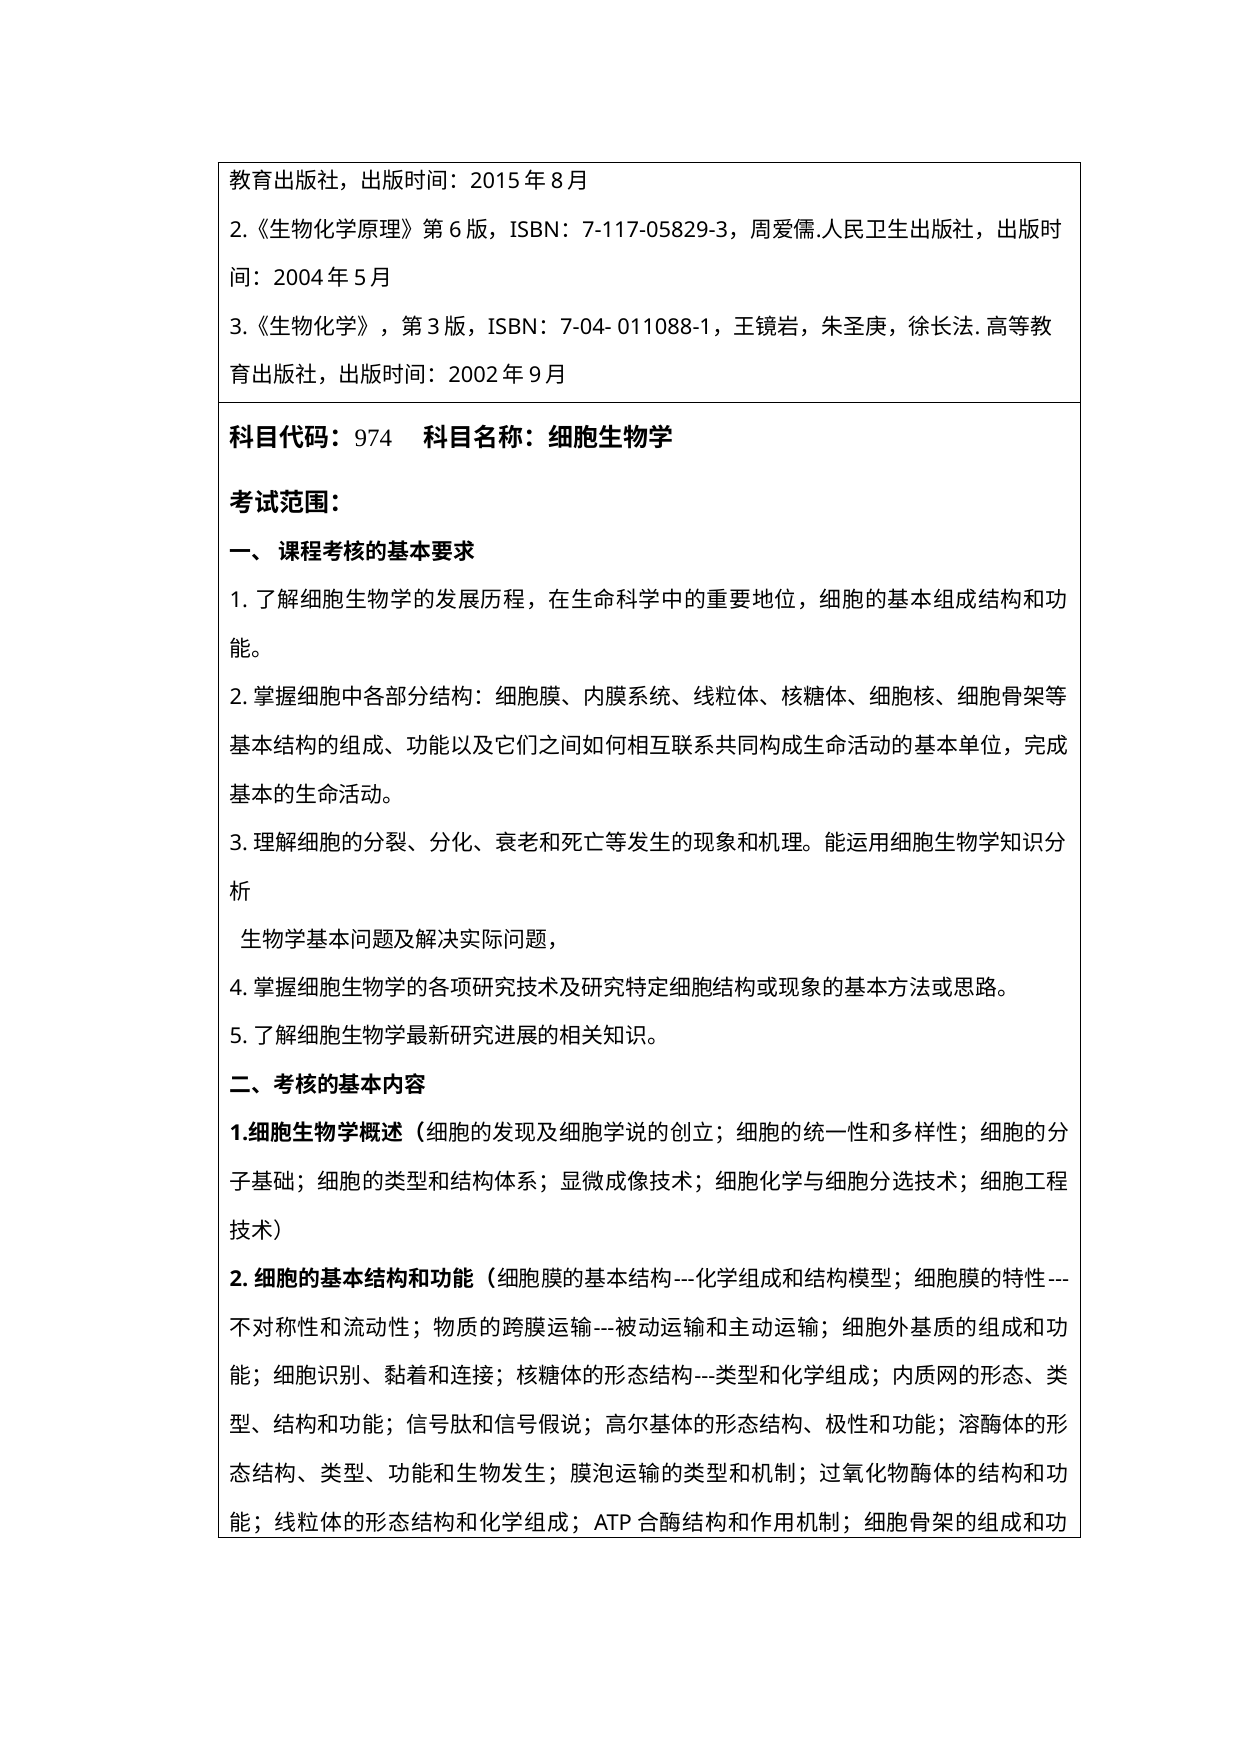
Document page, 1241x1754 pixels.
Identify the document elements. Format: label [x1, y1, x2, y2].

table_cell [219, 403, 1080, 1537]
table_header [219, 163, 1080, 402]
